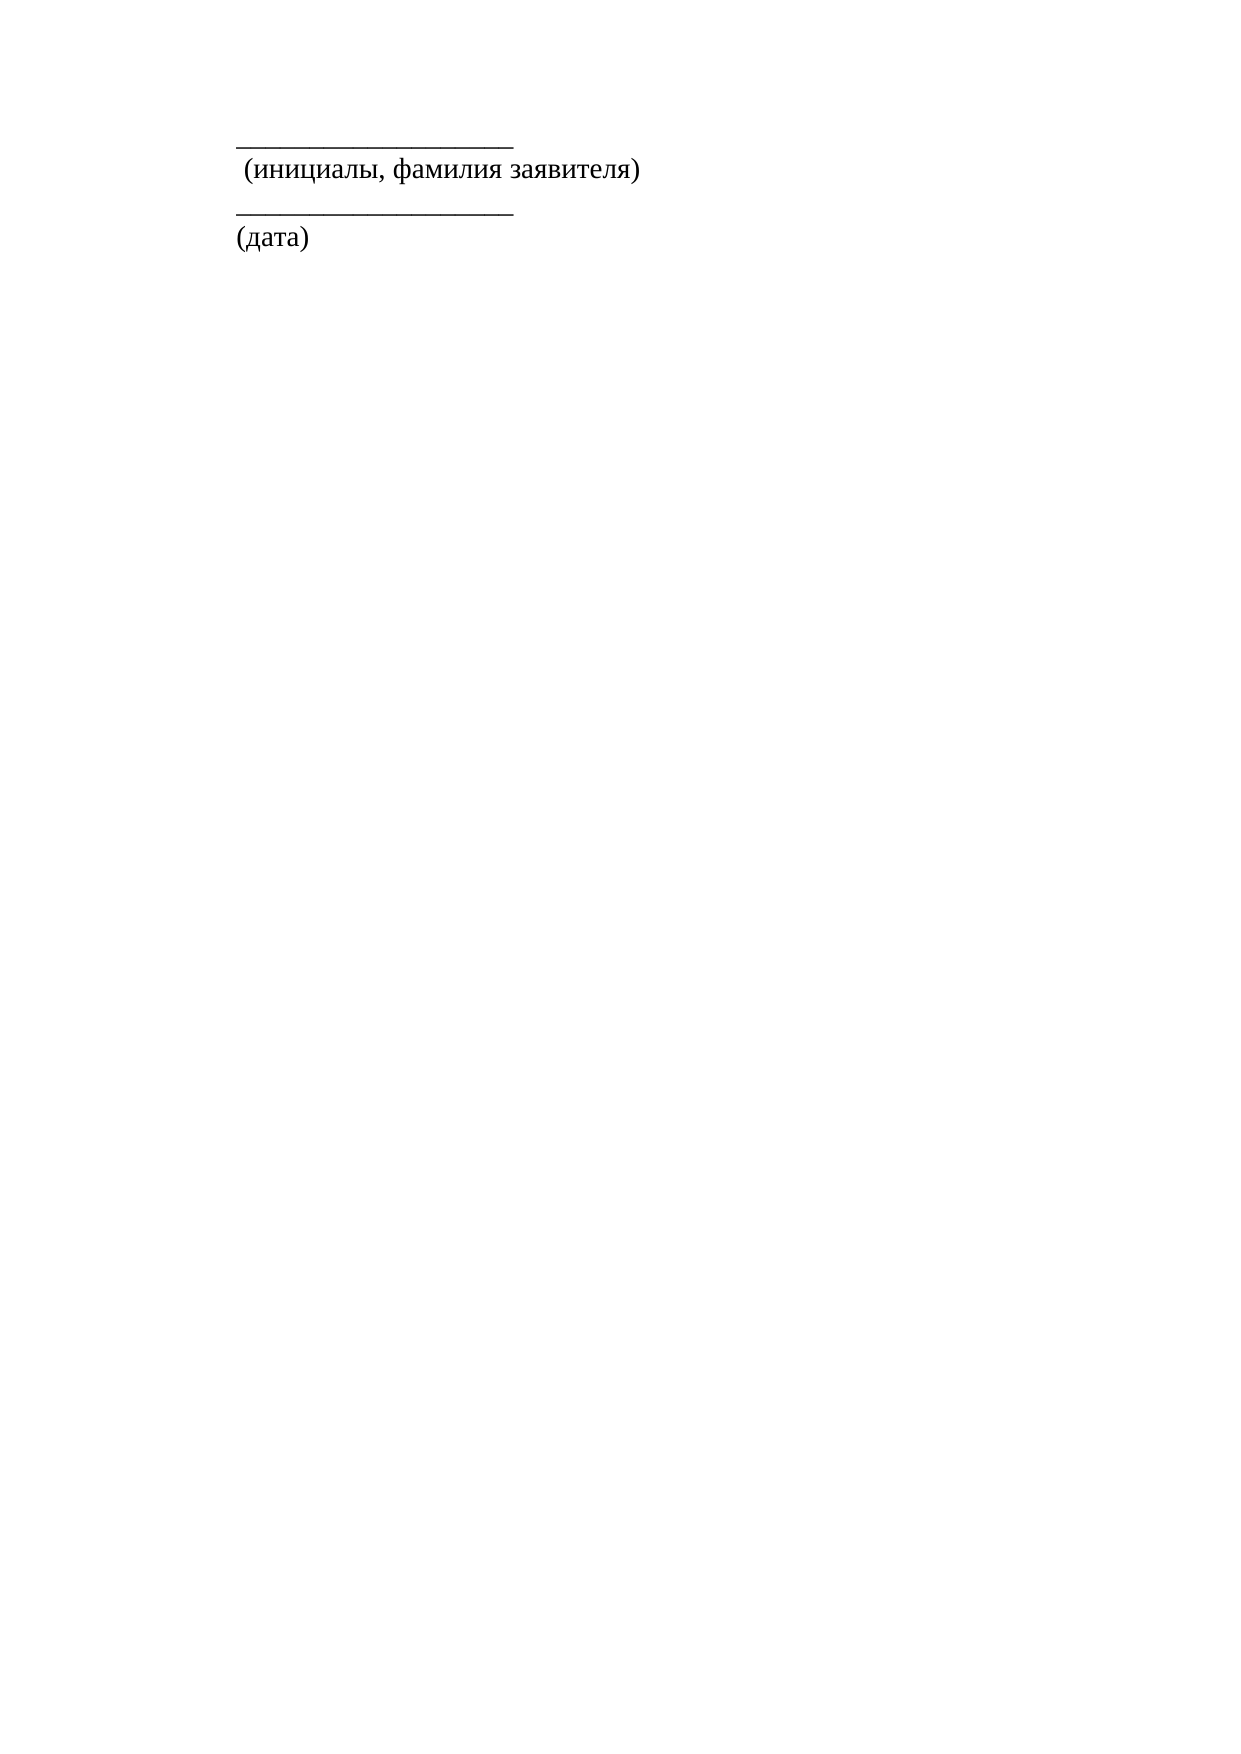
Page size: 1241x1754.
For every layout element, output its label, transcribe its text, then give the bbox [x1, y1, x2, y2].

text ___________________ [177, 118, 1152, 152]
text (дата) [177, 219, 1152, 252]
text (инициалы, фамилия заявителя) [177, 152, 1152, 185]
text ___________________ [177, 185, 1152, 219]
